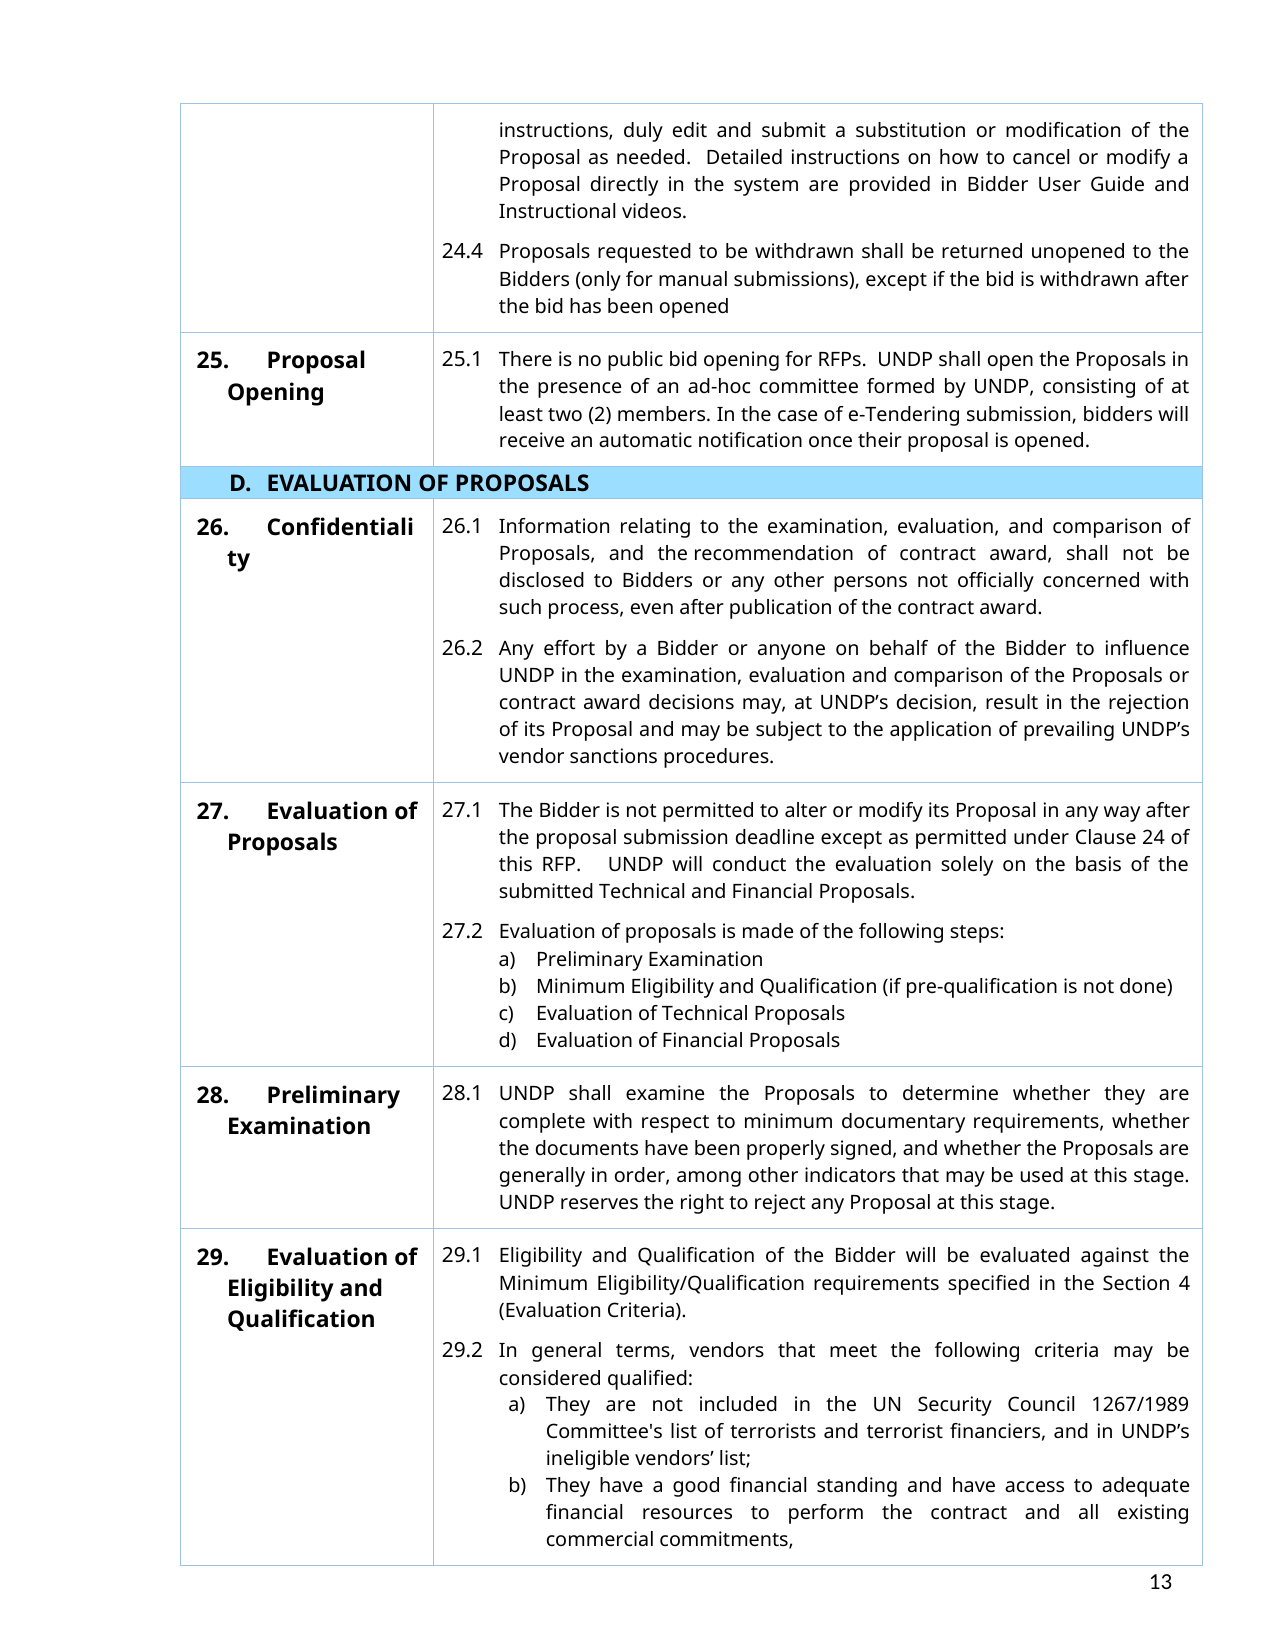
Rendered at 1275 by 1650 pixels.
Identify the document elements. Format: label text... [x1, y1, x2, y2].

table_cell Confidentiality [181, 499, 433, 782]
table_cell The Bidder is not permitted to alter or modify its Proposal in any way after the proposal submission deadline except as permitted under Clause 24 of this RFP. UNDP will conduct the evaluation solely on the basis of the submitted Technical and Financial Proposals. Evaluation of proposals is made of the following steps: Preliminary Examination Minimum Eligibility and Qualification (if pre-qualification is not done) Evaluation of Technical Proposals Evaluation of Financial Proposals [434, 783, 1202, 1066]
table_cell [181, 1229, 433, 1565]
table_cell UNDP shall examine the Proposals to determine whether they are complete with respect to minimum documentary requirements, whether the documents have been properly signed, and whether the Proposals are generally in order, among other indicators that may be used at this stage. UNDP reserves the right to reject any Proposal at this stage. [434, 1067, 1202, 1227]
table_cell Proposal Opening [181, 333, 433, 466]
table_cell EVALUATION OF PROPOSALS [181, 467, 1202, 498]
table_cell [434, 104, 1202, 331]
table_cell Information relating to the examination, evaluation, and comparison of Proposals, and the recommendation of contract award, shall not be disclosed to Bidders or any other persons not officially concerned with such process, even after publication of the contract award. Any effort by a Bidder or anyone on behalf of the Bidder to influence UNDP in the examination, evaluation and comparison of the Proposals or contract award decisions may, at UNDP’s decision, result in the rejection of its Proposal and may be subject to the application of prevailing UNDP’s vendor sanctions procedures. [434, 499, 1202, 782]
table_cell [434, 1229, 1202, 1565]
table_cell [181, 104, 433, 331]
table_cell Evaluation of Proposals [181, 783, 433, 1066]
table_cell Preliminary Examination [181, 1067, 433, 1227]
table_cell There is no public bid opening for RFPs. UNDP shall open the Proposals in the presence of an ad-hoc committee formed by UNDP, consisting of at least two (2) members. In the case of e-Tendering submission, bidders will receive an automatic notification once their proposal is opened. [434, 333, 1202, 466]
